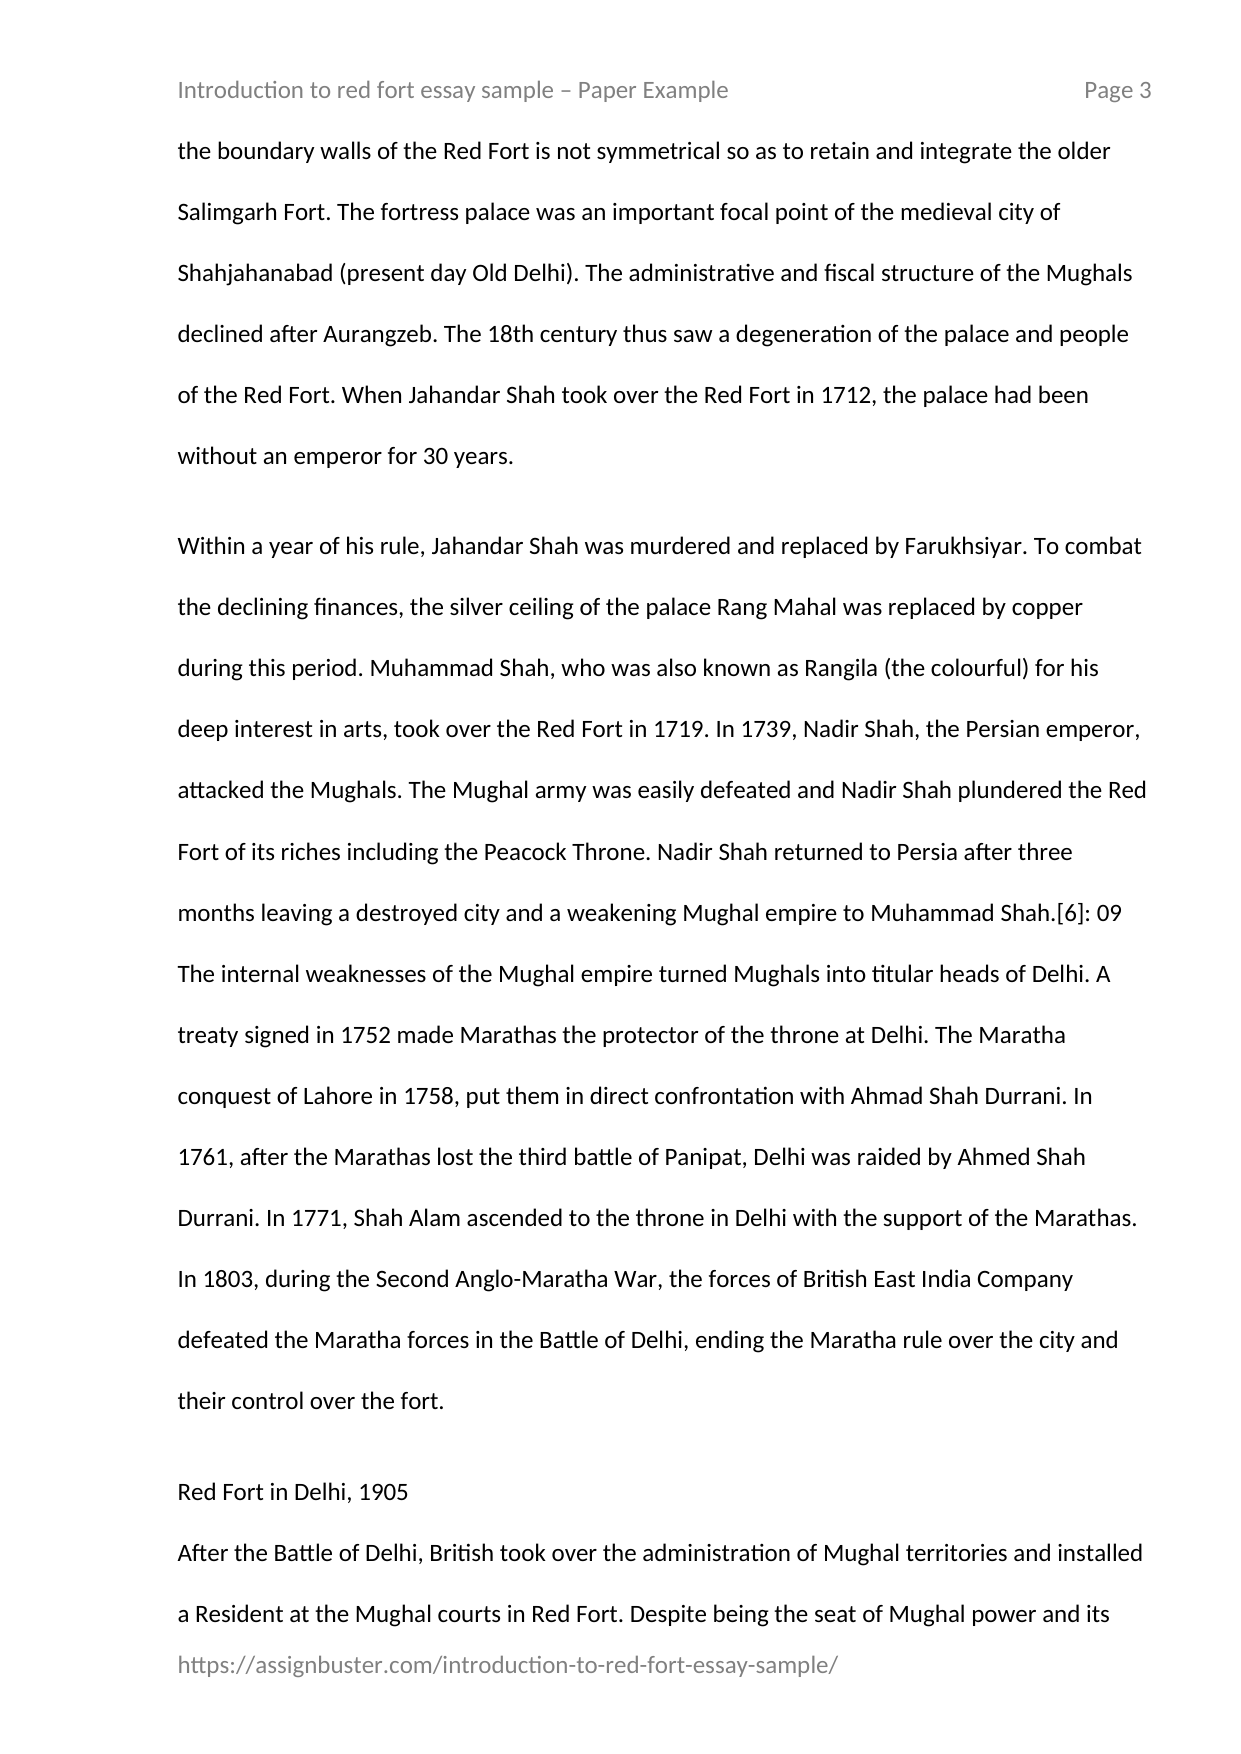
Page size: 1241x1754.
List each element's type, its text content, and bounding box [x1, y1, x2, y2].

text Within a year of his rule, Jahandar Shah was murdered and replaced by Farukhsiyar. To combat the declining finances, the silver ceiling of the palace Rang Mahal was replaced by copper during this period. Muhammad Shah, who was also known as Rangila (the colourful) for his deep interest in arts, took over the Red Fort in 1719. In 1739, Nadir Shah, the Persian emperor, attacked the Mughals. The Mughal army was easily defeated and Nadir Shah plundered the Red Fort of its riches including the Peacock Throne. Nadir Shah returned to Persia after three months leaving a destroyed city and a weakening Mughal empire to Muhammad Shah.[6]: 09 The internal weaknesses of the Mughal empire turned Mughals into titular heads of Delhi. A treaty signed in 1752 made Marathas the protector of the throne at Delhi. The Maratha conquest of Lahore in 1758, put them in direct confrontation with Ahmad Shah Durrani. In 1761, after the Marathas lost the third battle of Panipat, Delhi was raided by Ahmed Shah Durrani. In 1771, Shah Alam ascended to the throne in Delhi with the support of the Marathas. In 1803, during the Second Anglo-Maratha War, the forces of British East India Company defeated the Maratha forces in the Battle of Delhi, ending the Maratha rule over the city and their control over the fort. [177, 531, 1152, 1416]
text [177, 1476, 1152, 1628]
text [177, 135, 1152, 471]
